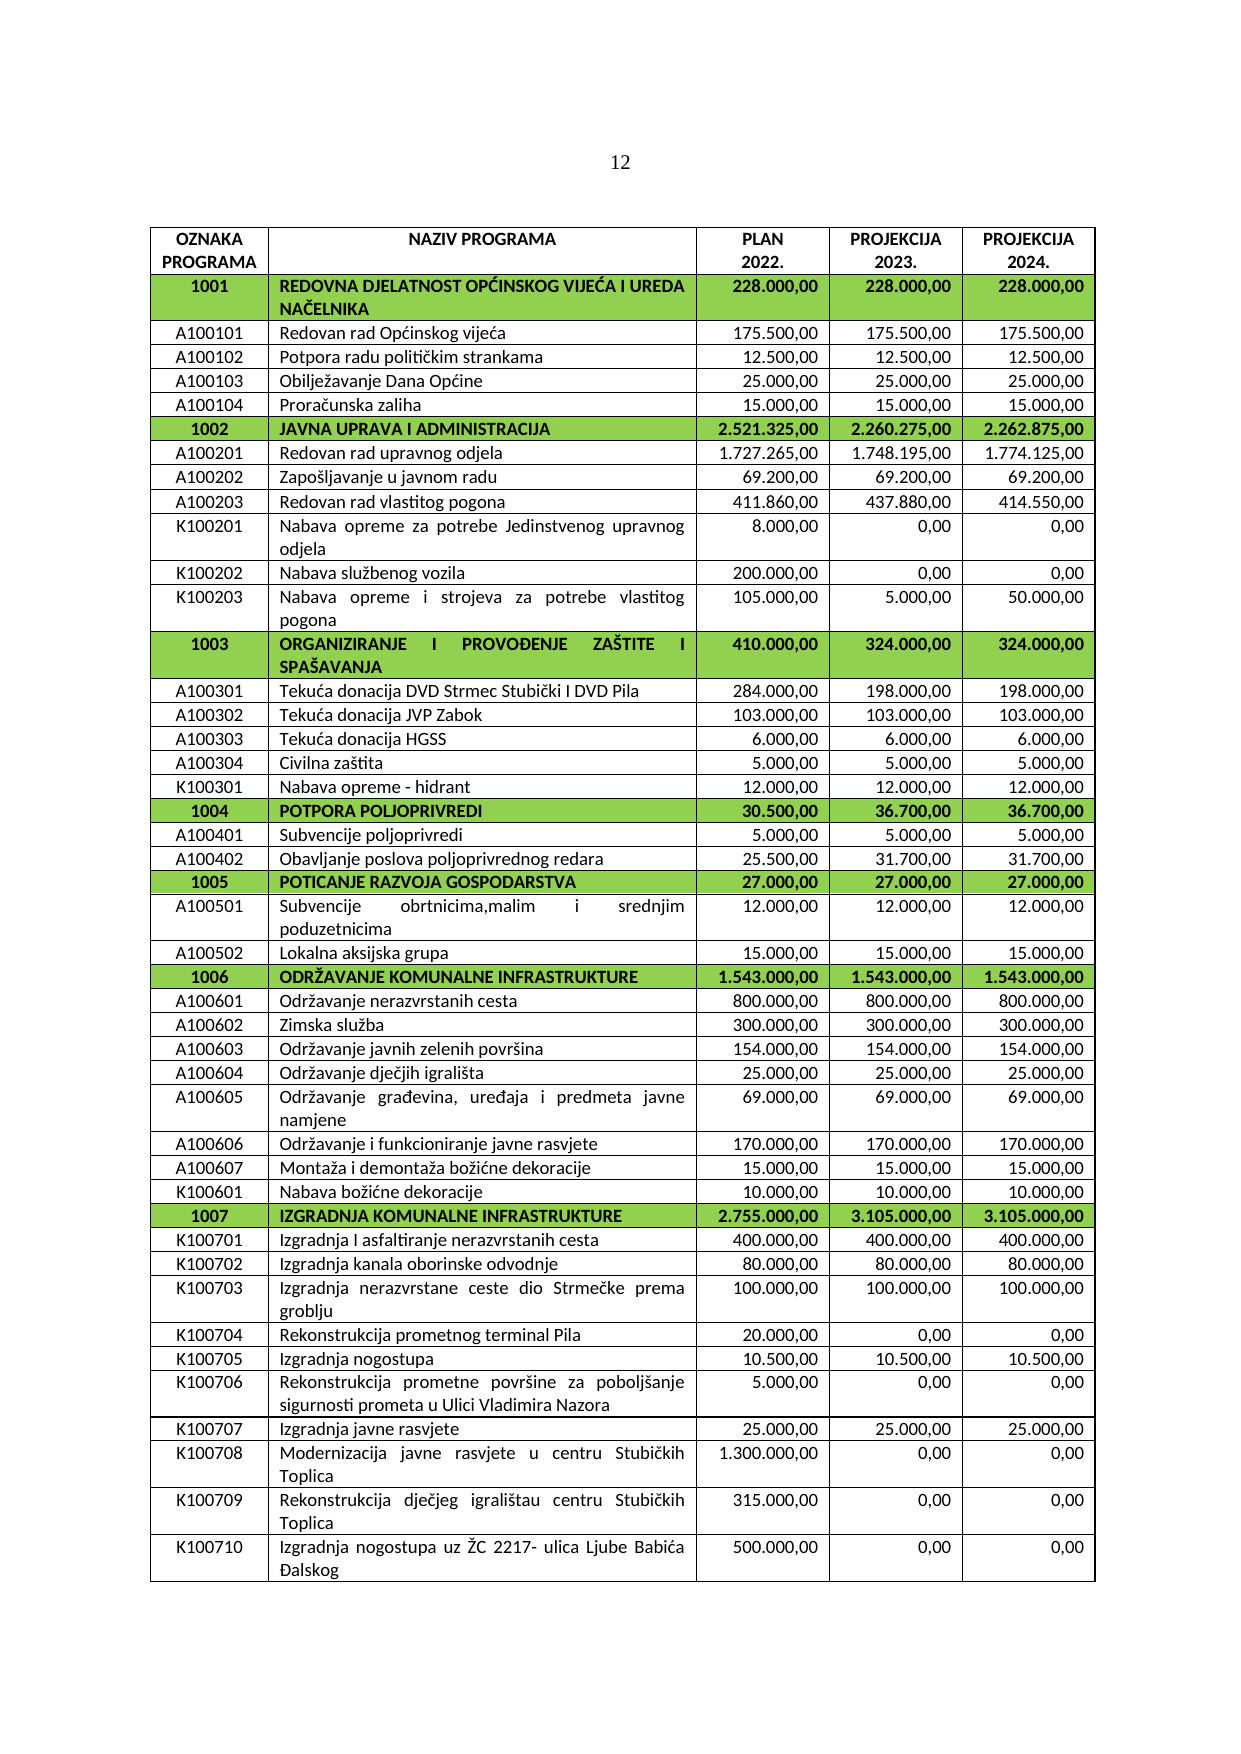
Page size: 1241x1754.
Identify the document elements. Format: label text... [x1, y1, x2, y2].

table_cell Održavanje javnih zelenih površina [269, 1037, 696, 1060]
table_cell Nabava opreme i strojeva za potrebe vlastitog pogona [269, 585, 696, 631]
table_header OZNAKA PROGRAMA [151, 228, 268, 273]
table_cell 25.000,00 [963, 1418, 1094, 1440]
table_cell 0,00 [830, 1323, 962, 1346]
table_cell Održavanje građevina, uređaja i predmeta javne namjene [269, 1085, 696, 1131]
table_cell 1006 [151, 965, 268, 988]
table_cell 27.000,00 [697, 871, 829, 893]
table_cell 15.000,00 [963, 1156, 1094, 1179]
table_cell 400.000,00 [830, 1228, 962, 1251]
table_cell Rekonstrukcija dječjeg igralištau centru Stubičkih Toplica [269, 1488, 696, 1534]
table_cell ORGANIZIRANJE I PROVOĐENJE ZAŠTITE I SPAŠAVANJA [269, 632, 696, 678]
table_cell 6.000,00 [697, 727, 829, 750]
table_cell A100601 [151, 989, 268, 1012]
table_cell 175.500,00 [697, 321, 829, 344]
table_cell 12.000,00 [963, 895, 1094, 940]
table_cell 100.000,00 [963, 1276, 1094, 1322]
table_cell 10.500,00 [697, 1347, 829, 1369]
table_cell Nabava službenog vozila [269, 561, 696, 584]
table_cell A100602 [151, 1013, 268, 1036]
table_cell Redovan rad vlastitog pogona [269, 490, 696, 513]
table_cell 284.000,00 [697, 679, 829, 702]
table_cell 3.105.000,00 [830, 1204, 962, 1227]
table_cell 0,00 [963, 1488, 1094, 1534]
table_cell 15.000,00 [830, 941, 962, 964]
table_cell 0,00 [963, 1535, 1094, 1581]
table_cell 200.000,00 [697, 561, 829, 584]
table_cell 25.000,00 [697, 1061, 829, 1084]
table_cell 12.500,00 [830, 345, 962, 368]
table_cell 0,00 [830, 1488, 962, 1534]
table_cell 25.000,00 [830, 1061, 962, 1084]
table_cell 5.000,00 [830, 585, 962, 631]
table_cell 198.000,00 [830, 679, 962, 702]
table_cell 25.000,00 [963, 369, 1094, 392]
table_cell 25.500,00 [697, 847, 829, 869]
table_cell Izgradnja nogostupa uz ŽC 2217- ulica Ljube Babića Đalskog [269, 1535, 696, 1581]
table_cell Izgradnja javne rasvjete [269, 1418, 696, 1440]
table_cell K100701 [151, 1228, 268, 1251]
table_cell 1.774.125,00 [963, 441, 1094, 464]
table_cell 5.000,00 [830, 823, 962, 846]
table_cell 170.000,00 [963, 1132, 1094, 1155]
table_cell Izgradnja I asfaltiranje nerazvrstanih cesta [269, 1228, 696, 1251]
table_cell A100202 [151, 465, 268, 489]
table_cell 170.000,00 [830, 1132, 962, 1155]
table_cell Potpora radu političkim strankama [269, 345, 696, 368]
table_cell Zapošljavanje u javnom radu [269, 465, 696, 489]
table_cell 25.000,00 [963, 1061, 1094, 1084]
table_cell K100710 [151, 1535, 268, 1581]
table_cell 300.000,00 [830, 1013, 962, 1036]
table_cell 103.000,00 [830, 703, 962, 726]
table_cell K100301 [151, 775, 268, 798]
table_cell 1.748.195,00 [830, 441, 962, 464]
table_cell 170.000,00 [697, 1132, 829, 1155]
table_cell POTICANJE RAZVOJA GOSPODARSTVA [269, 871, 696, 893]
table_cell 10.000,00 [830, 1180, 962, 1203]
table_cell 1003 [151, 632, 268, 678]
table_cell 0,00 [830, 1441, 962, 1487]
table_cell 2.262.875,00 [963, 417, 1094, 440]
table_cell 1.543.000,00 [963, 965, 1094, 988]
table_cell A100301 [151, 679, 268, 702]
table_cell 105.000,00 [697, 585, 829, 631]
table_cell 0,00 [963, 1371, 1094, 1416]
table_cell Subvencije poljoprivredi [269, 823, 696, 846]
table_cell 3.105.000,00 [963, 1204, 1094, 1227]
table_cell 2.755.000,00 [697, 1204, 829, 1227]
table_cell 6.000,00 [963, 727, 1094, 750]
table_cell 400.000,00 [697, 1228, 829, 1251]
table_cell Rekonstrukcija prometnog terminal Pila [269, 1323, 696, 1346]
table_cell ODRŽAVANJE KOMUNALNE INFRASTRUKTURE [269, 965, 696, 988]
table_cell A100302 [151, 703, 268, 726]
table_cell 5.000,00 [830, 751, 962, 774]
table_cell 12.000,00 [963, 775, 1094, 798]
table_cell Tekuća donacija JVP Zabok [269, 703, 696, 726]
table_cell 12.000,00 [830, 775, 962, 798]
table_cell 400.000,00 [963, 1228, 1094, 1251]
table_cell 103.000,00 [963, 703, 1094, 726]
table_cell Rekonstrukcija prometne površine za poboljšanje sigurnosti prometa u Ulici Vladimira Nazora [269, 1371, 696, 1416]
table_cell K100702 [151, 1252, 268, 1275]
table_cell 15.000,00 [963, 941, 1094, 964]
table_cell 228.000,00 [697, 275, 829, 320]
table_header PROJEKCIJA 2024. [963, 228, 1094, 273]
table_cell Nabava božićne dekoracije [269, 1180, 696, 1203]
table_cell 12.500,00 [963, 345, 1094, 368]
table_cell 175.500,00 [963, 321, 1094, 344]
table_cell 324.000,00 [830, 632, 962, 678]
table_cell Izgradnja nerazvrstane ceste dio Strmečke prema groblju [269, 1276, 696, 1322]
table_cell Izgradnja nogostupa [269, 1347, 696, 1369]
table_cell 15.000,00 [697, 393, 829, 416]
table_cell Redovan rad Općinskog vijeća [269, 321, 696, 344]
table_cell 800.000,00 [697, 989, 829, 1012]
table_cell 69.200,00 [830, 465, 962, 489]
table_cell 0,00 [963, 561, 1094, 584]
table_cell K100705 [151, 1347, 268, 1369]
table_cell Tekuća donacija HGSS [269, 727, 696, 750]
table_cell 5.000,00 [697, 751, 829, 774]
table_cell 154.000,00 [963, 1037, 1094, 1060]
table_cell A100102 [151, 345, 268, 368]
table_cell Tekuća donacija DVD Strmec Stubički I DVD Pila [269, 679, 696, 702]
table_cell 10.500,00 [963, 1347, 1094, 1369]
table_cell A100303 [151, 727, 268, 750]
table_cell Održavanje i funkcioniranje javne rasvjete [269, 1132, 696, 1155]
table_header PROJEKCIJA 2023. [830, 228, 962, 273]
table_cell 500.000,00 [697, 1535, 829, 1581]
table_cell K100708 [151, 1441, 268, 1487]
table_cell 1007 [151, 1204, 268, 1227]
table_cell 5.000,00 [963, 823, 1094, 846]
table_cell 1.543.000,00 [830, 965, 962, 988]
table_cell Održavanje nerazvrstanih cesta [269, 989, 696, 1012]
table_cell A100502 [151, 941, 268, 964]
table_cell A100201 [151, 441, 268, 464]
table_cell 1.300.000,00 [697, 1441, 829, 1487]
table_cell 5.000,00 [697, 823, 829, 846]
table_cell K100203 [151, 585, 268, 631]
table_cell 15.000,00 [697, 941, 829, 964]
table_cell Redovan rad upravnog odjela [269, 441, 696, 464]
table_cell A100603 [151, 1037, 268, 1060]
table_cell Modernizacija javne rasvjete u centru Stubičkih Toplica [269, 1441, 696, 1487]
table_cell 0,00 [830, 514, 962, 560]
table_cell Proračunska zaliha [269, 393, 696, 416]
table_cell 25.000,00 [697, 1418, 829, 1440]
table_cell 69.000,00 [963, 1085, 1094, 1131]
table_cell 0,00 [830, 1371, 962, 1416]
table_cell 69.200,00 [697, 465, 829, 489]
table_cell K100706 [151, 1371, 268, 1416]
table_cell A100606 [151, 1132, 268, 1155]
table_header NAZIV PROGRAMA [269, 228, 696, 273]
table_cell Civilna zaštita [269, 751, 696, 774]
table_cell Nabava opreme za potrebe Jedinstvenog upravnog odjela [269, 514, 696, 560]
table_cell Obilježavanje Dana Općine [269, 369, 696, 392]
table_cell 25.000,00 [830, 1418, 962, 1440]
table_cell K100704 [151, 1323, 268, 1346]
table_cell 30.500,00 [697, 799, 829, 822]
table_cell A100101 [151, 321, 268, 344]
table_cell 0,00 [963, 1323, 1094, 1346]
table_cell 69.000,00 [697, 1085, 829, 1131]
table_cell 12.000,00 [697, 895, 829, 940]
table_cell 10.000,00 [697, 1180, 829, 1203]
table_cell A100401 [151, 823, 268, 846]
table_cell 228.000,00 [963, 275, 1094, 320]
table_cell 0,00 [963, 514, 1094, 560]
table_cell A100607 [151, 1156, 268, 1179]
table_cell 8.000,00 [697, 514, 829, 560]
table_cell 10.500,00 [830, 1347, 962, 1369]
table_cell 300.000,00 [963, 1013, 1094, 1036]
table_cell A100604 [151, 1061, 268, 1084]
table_cell 411.860,00 [697, 490, 829, 513]
table_cell 5.000,00 [697, 1371, 829, 1416]
table_cell 15.000,00 [697, 1156, 829, 1179]
table_cell A100304 [151, 751, 268, 774]
table_cell 12.000,00 [830, 895, 962, 940]
table_cell 2.260.275,00 [830, 417, 962, 440]
table_cell 800.000,00 [830, 989, 962, 1012]
table_cell 20.000,00 [697, 1323, 829, 1346]
table_cell 175.500,00 [830, 321, 962, 344]
table_cell K100601 [151, 1180, 268, 1203]
table_cell K100707 [151, 1418, 268, 1440]
table_cell 414.550,00 [963, 490, 1094, 513]
table_cell 80.000,00 [830, 1252, 962, 1275]
table_cell 15.000,00 [830, 393, 962, 416]
table_cell 437.880,00 [830, 490, 962, 513]
table_cell Nabava opreme - hidrant [269, 775, 696, 798]
table_cell 2.521.325,00 [697, 417, 829, 440]
table_cell 198.000,00 [963, 679, 1094, 702]
table_cell A100605 [151, 1085, 268, 1131]
table_cell Subvencije obrtnicima,malim i srednjim poduzetnicima [269, 895, 696, 940]
table_cell 100.000,00 [697, 1276, 829, 1322]
table_cell 5.000,00 [963, 751, 1094, 774]
table_cell 228.000,00 [830, 275, 962, 320]
table_cell K100709 [151, 1488, 268, 1534]
table_cell 69.000,00 [830, 1085, 962, 1131]
table_cell 410.000,00 [697, 632, 829, 678]
table_cell Zimska služba [269, 1013, 696, 1036]
table_cell 36.700,00 [830, 799, 962, 822]
table_cell POTPORA POLJOPRIVREDI [269, 799, 696, 822]
table_cell 25.000,00 [830, 369, 962, 392]
table_cell A100203 [151, 490, 268, 513]
table_cell IZGRADNJA KOMUNALNE INFRASTRUKTURE [269, 1204, 696, 1227]
table_cell Obavljanje poslova poljoprivrednog redara [269, 847, 696, 869]
table_cell 12.500,00 [697, 345, 829, 368]
table_cell K100201 [151, 514, 268, 560]
table_cell 15.000,00 [963, 393, 1094, 416]
table_cell 100.000,00 [830, 1276, 962, 1322]
table_cell 80.000,00 [963, 1252, 1094, 1275]
table_cell 1.543.000,00 [697, 965, 829, 988]
table_cell 31.700,00 [963, 847, 1094, 869]
table_cell 36.700,00 [963, 799, 1094, 822]
table_cell 50.000,00 [963, 585, 1094, 631]
table_cell REDOVNA DJELATNOST OPĆINSKOG VIJEĆA I UREDA NAČELNIKA [269, 275, 696, 320]
table_cell 0,00 [963, 1441, 1094, 1487]
table_cell 300.000,00 [697, 1013, 829, 1036]
table_cell Lokalna aksijska grupa [269, 941, 696, 964]
table_cell A100104 [151, 393, 268, 416]
table_cell A100501 [151, 895, 268, 940]
table_cell 27.000,00 [830, 871, 962, 893]
table_cell 1.727.265,00 [697, 441, 829, 464]
table_cell 0,00 [830, 561, 962, 584]
table_cell K100703 [151, 1276, 268, 1322]
table_cell 6.000,00 [830, 727, 962, 750]
table_cell 10.000,00 [963, 1180, 1094, 1203]
table_cell 1004 [151, 799, 268, 822]
table_cell A100103 [151, 369, 268, 392]
table_cell 80.000,00 [697, 1252, 829, 1275]
table_cell 154.000,00 [697, 1037, 829, 1060]
table_cell 154.000,00 [830, 1037, 962, 1060]
table_cell 324.000,00 [963, 632, 1094, 678]
table_cell 15.000,00 [830, 1156, 962, 1179]
table_cell K100202 [151, 561, 268, 584]
table_cell Izgradnja kanala oborinske odvodnje [269, 1252, 696, 1275]
table_header PLAN 2022. [697, 228, 829, 273]
table_cell Montaža i demontaža božićne dekoracije [269, 1156, 696, 1179]
table_cell 1001 [151, 275, 268, 320]
table_cell 27.000,00 [963, 871, 1094, 893]
table_cell 69.200,00 [963, 465, 1094, 489]
table_cell Održavanje dječjih igrališta [269, 1061, 696, 1084]
table_cell 1002 [151, 417, 268, 440]
table_cell JAVNA UPRAVA I ADMINISTRACIJA [269, 417, 696, 440]
table_cell 103.000,00 [697, 703, 829, 726]
table_cell 12.000,00 [697, 775, 829, 798]
table_cell 25.000,00 [697, 369, 829, 392]
table_cell A100402 [151, 847, 268, 869]
table_cell 0,00 [830, 1535, 962, 1581]
table_cell 315.000,00 [697, 1488, 829, 1534]
table_cell 800.000,00 [963, 989, 1094, 1012]
table_cell 31.700,00 [830, 847, 962, 869]
table_cell 1005 [151, 871, 268, 893]
